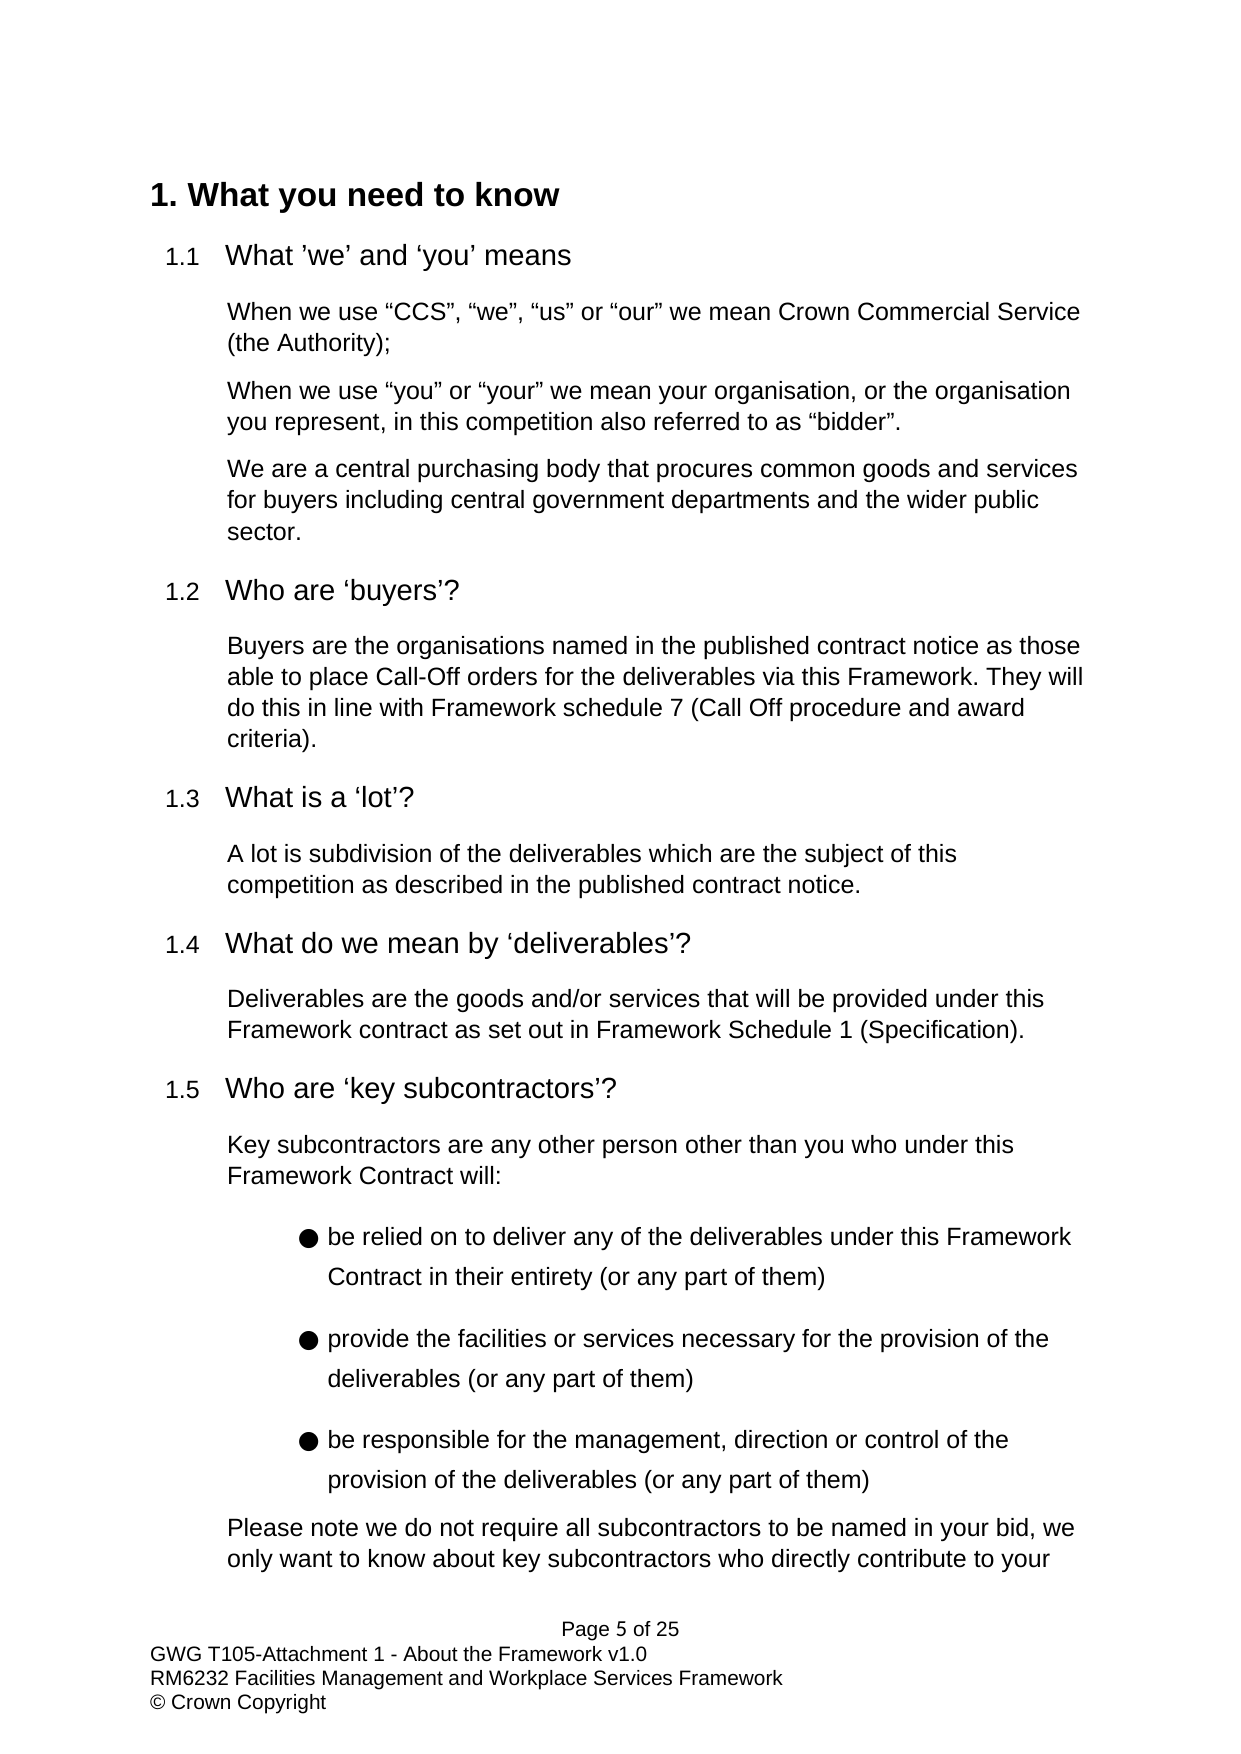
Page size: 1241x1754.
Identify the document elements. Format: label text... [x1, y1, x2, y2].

list be responsible for the management, direction or control of the provision of the deliverables (or any part of them) [298, 1411, 1090, 1494]
list Who are ‘buyers’? [165, 573, 1090, 606]
list provide the facilities or services necessary for the provision of the deliverables (or any part of them) [298, 1310, 1090, 1392]
list What ’we’ and ‘you’ means [165, 238, 1090, 272]
text When we use “you” or “your” we mean your organisation, or the organisation you represent, in this competition also referred to as “bidder”. [227, 376, 1090, 436]
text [227, 1513, 1090, 1572]
list be relied on to deliver any of the deliverables under this Framework Contract in their entirety (or any part of them) [298, 1209, 1090, 1291]
list Who are ‘key subcontractors’? [165, 1072, 1090, 1105]
text Buyers are the organisations named in the published contract notice as those able to place Call-Off orders for the deliverables via this Framework. They will do this in line with Framework schedule 7 (Call Off procedure and award criteria). [227, 631, 1090, 753]
text A lot is subdivision of the deliverables which are the subject of this competition as described in the published contract notice. [227, 839, 1090, 899]
text Key subcontractors are any other person other than you who under this Framework Contract will: [227, 1130, 1090, 1190]
list What you need to know [150, 175, 1090, 213]
text Deliverables are the goods and/or services that will be provided under this Framework contract as set out in Framework Schedule 1 (Specification). [227, 984, 1090, 1044]
list What do we mean by ‘deliverables’? [165, 926, 1090, 959]
text When we use “CCS”, “we”, “us” or “our” we mean Crown Commercial Service (the Authority); [227, 297, 1090, 357]
list What is a ‘lot’? [165, 780, 1090, 814]
text We are a central purchasing body that procures common goods and services for buyers including central government departments and the wider public sector. [227, 454, 1090, 545]
